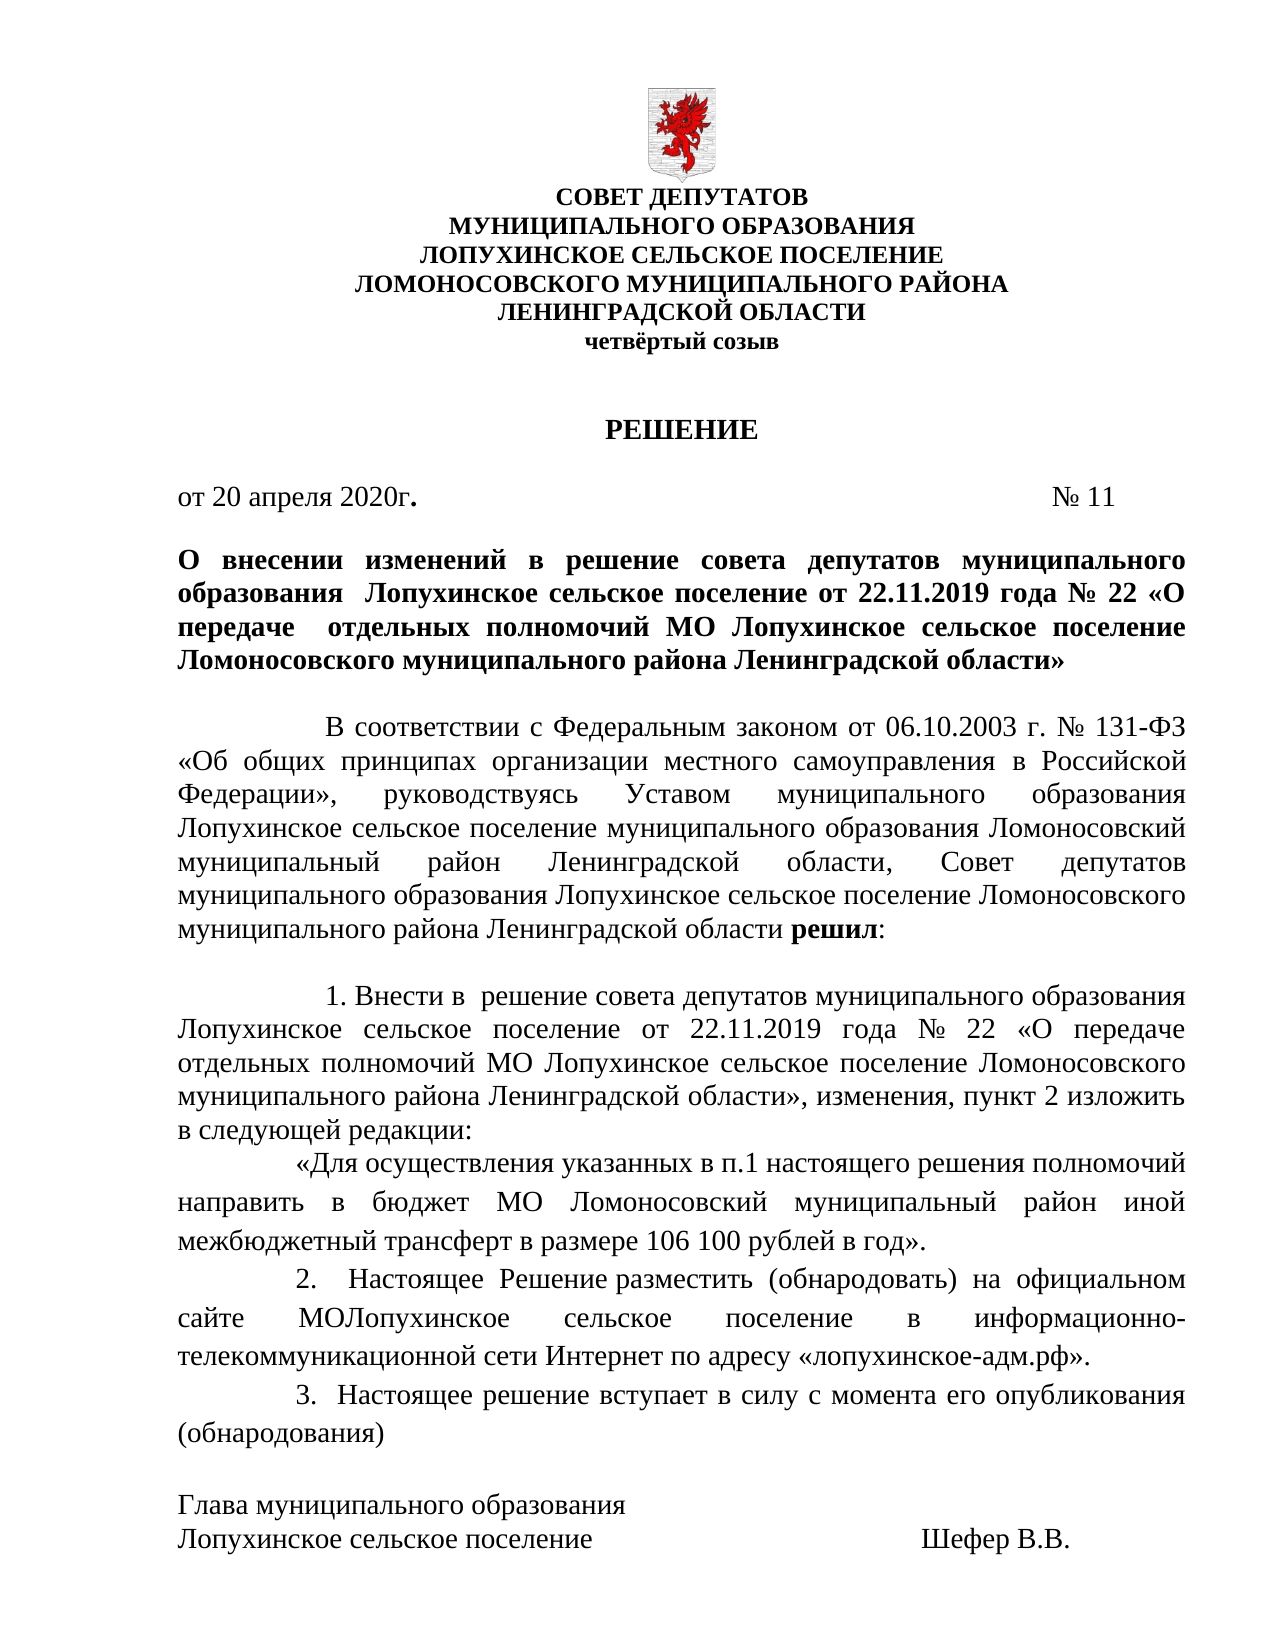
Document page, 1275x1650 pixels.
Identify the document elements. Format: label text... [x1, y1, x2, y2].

text МУНИЦИПАЛЬНОГО ОБРАЗОВАНИЯ [177, 211, 1186, 240]
text от 20 апреля 2020г. № 11 [177, 479, 1186, 513]
text четвёртый созыв [177, 326, 1186, 355]
text В соответствии с Федеральным законом от 06.10.2003 г. № 131-ФЗ «Об общих принципах организации местного самоуправления в Российской Федерации», руководствуясь Уставом муниципального образования Лопухинское сельское поселение муниципального образования Ломоносовский муниципальный район Ленинградской области, Совет депутатов муниципального образования Лопухинское сельское поселение Ломоносовского муниципального района Ленинградской области решил: [177, 709, 1186, 944]
text 3. Настоящее решение вступает в силу с момента его опубликования (обнародования) [177, 1377, 1186, 1449]
text СОВЕТ ДЕПУТАТОВ [177, 182, 1186, 211]
text 1. Внести в решение совета депутатов муниципального образования Лопухинское сельское поселение от 22.11.2019 года № 22 «О передаче отдельных полномочий МО Лопухинское сельское поселение Ломоносовского муниципального района Ленинградской области», изменения, пункт 2 изложить в следующей редакции: [177, 978, 1186, 1146]
text ЛЕНИНГРАДСКОЙ ОБЛАСТИ [177, 297, 1186, 326]
text «Для осуществления указанных в п.1 настоящего решения полномочий направить в бюджет МО Ломоносовский муниципальный район иной межбюджетный трансферт в размере 106 100 рублей в год». [177, 1146, 1186, 1256]
text РЕШЕНИЕ [177, 412, 1186, 446]
text Глава муниципального образования [177, 1487, 1186, 1521]
text Лопухинское сельское поселение Шефер В.В. [177, 1521, 1186, 1554]
text ЛОПУХИНСКОЕ СЕЛЬСКОЕ ПОСЕЛЕНИЕ [177, 240, 1186, 269]
picture [648, 88, 716, 183]
text ЛОМОНОСОВСКОГО МУНИЦИПАЛЬНОГО РАЙОНА [177, 269, 1186, 297]
text 2. Настоящее Решение разместить (обнародовать) на официальном сайте МОЛопухинское сельское поселение в информационно-телекоммуникационной сети Интернет по адресу «лопухинское-адм.рф». [177, 1261, 1186, 1372]
text О внесении изменений в решение совета депутатов муниципального образования Лопухинское сельское поселение от 22.11.2019 года № 22 «О передаче отдельных полномочий МО Лопухинское сельское поселение Ломоносовского муниципального района Ленинградской области» [177, 542, 1186, 676]
